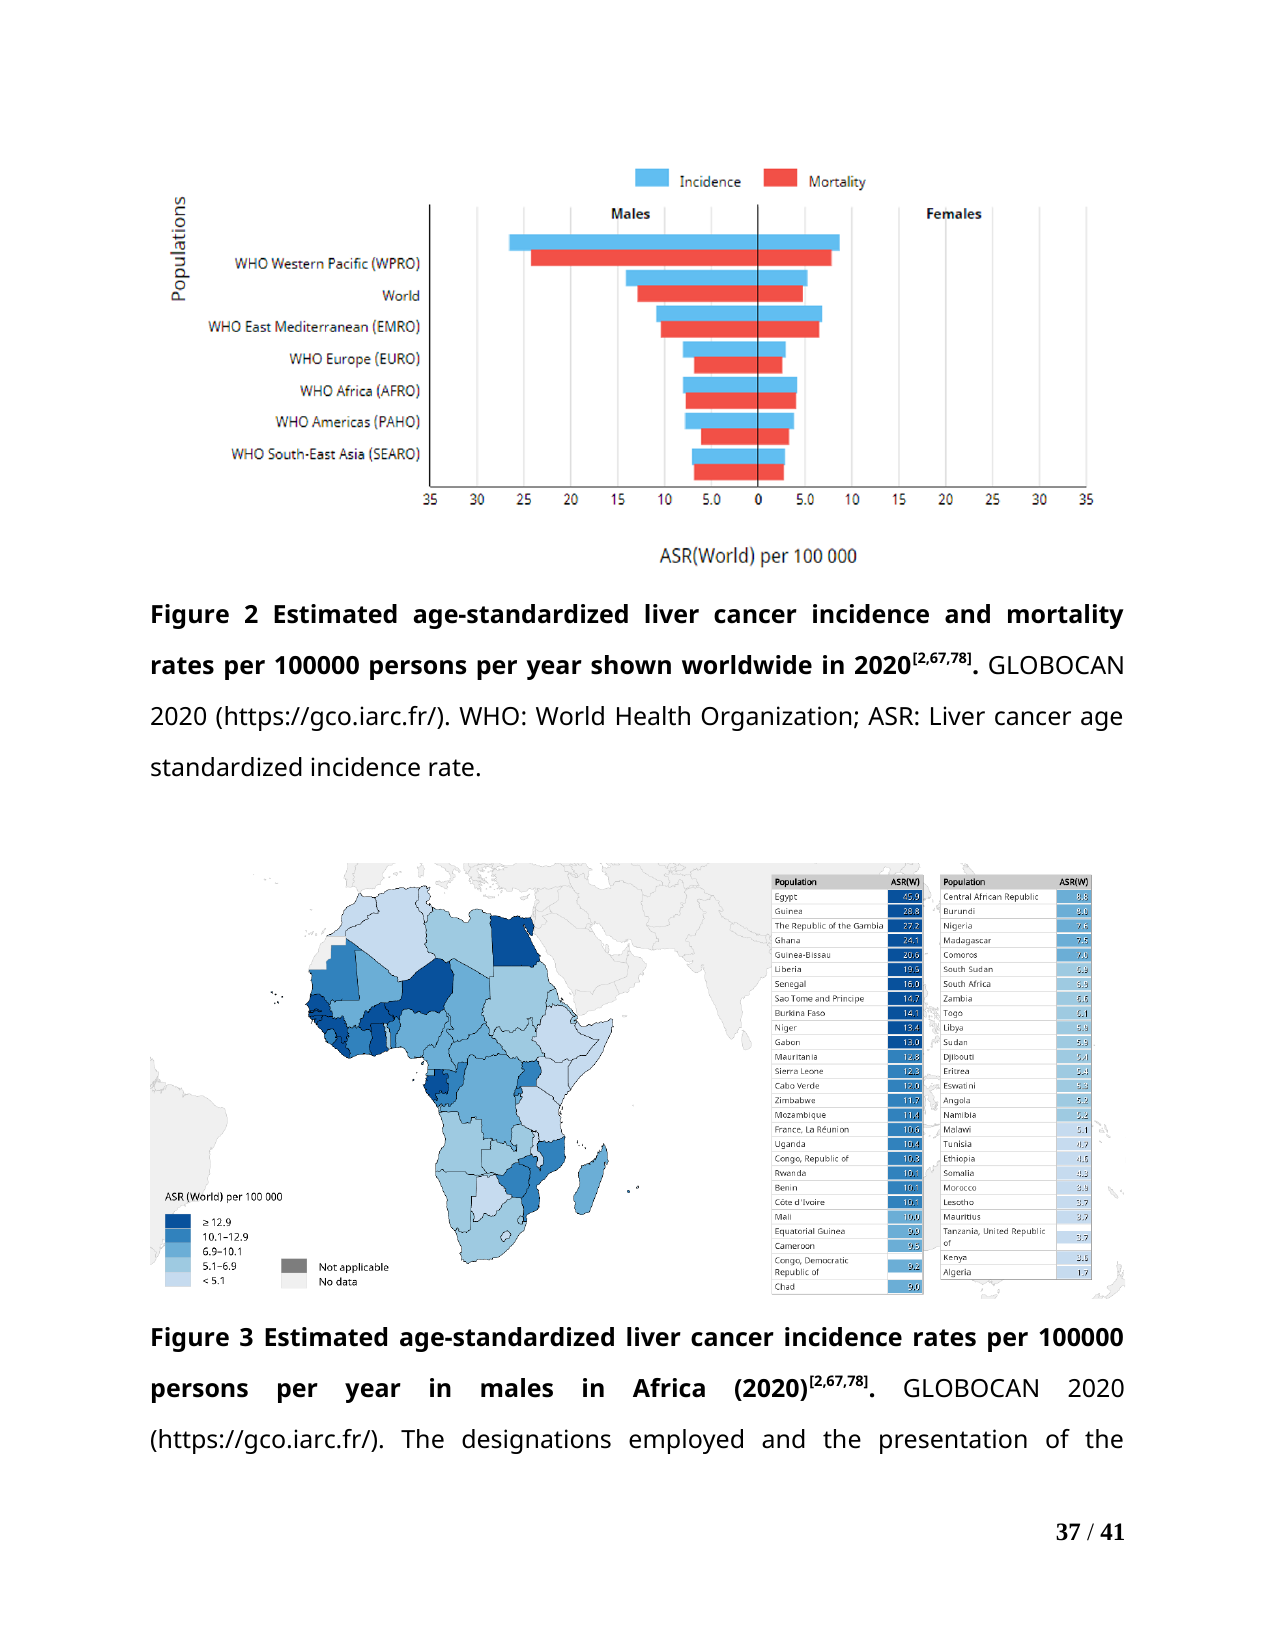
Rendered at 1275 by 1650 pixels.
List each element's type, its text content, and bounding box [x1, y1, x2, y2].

text Figure 2 Estimated age-standardized liver cancer incidence and mortality rates per 100000 persons per year shown worldwide in 2020[2,67,78]. GLOBOCAN 2020 (https://gco.iarc.fr/). WHO: World Health Organization; ASR: Liver cancer age standardized incidence rate. [150, 596, 1125, 784]
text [150, 1320, 1125, 1456]
picture [150, 851, 1125, 1303]
picture [150, 150, 1125, 582]
